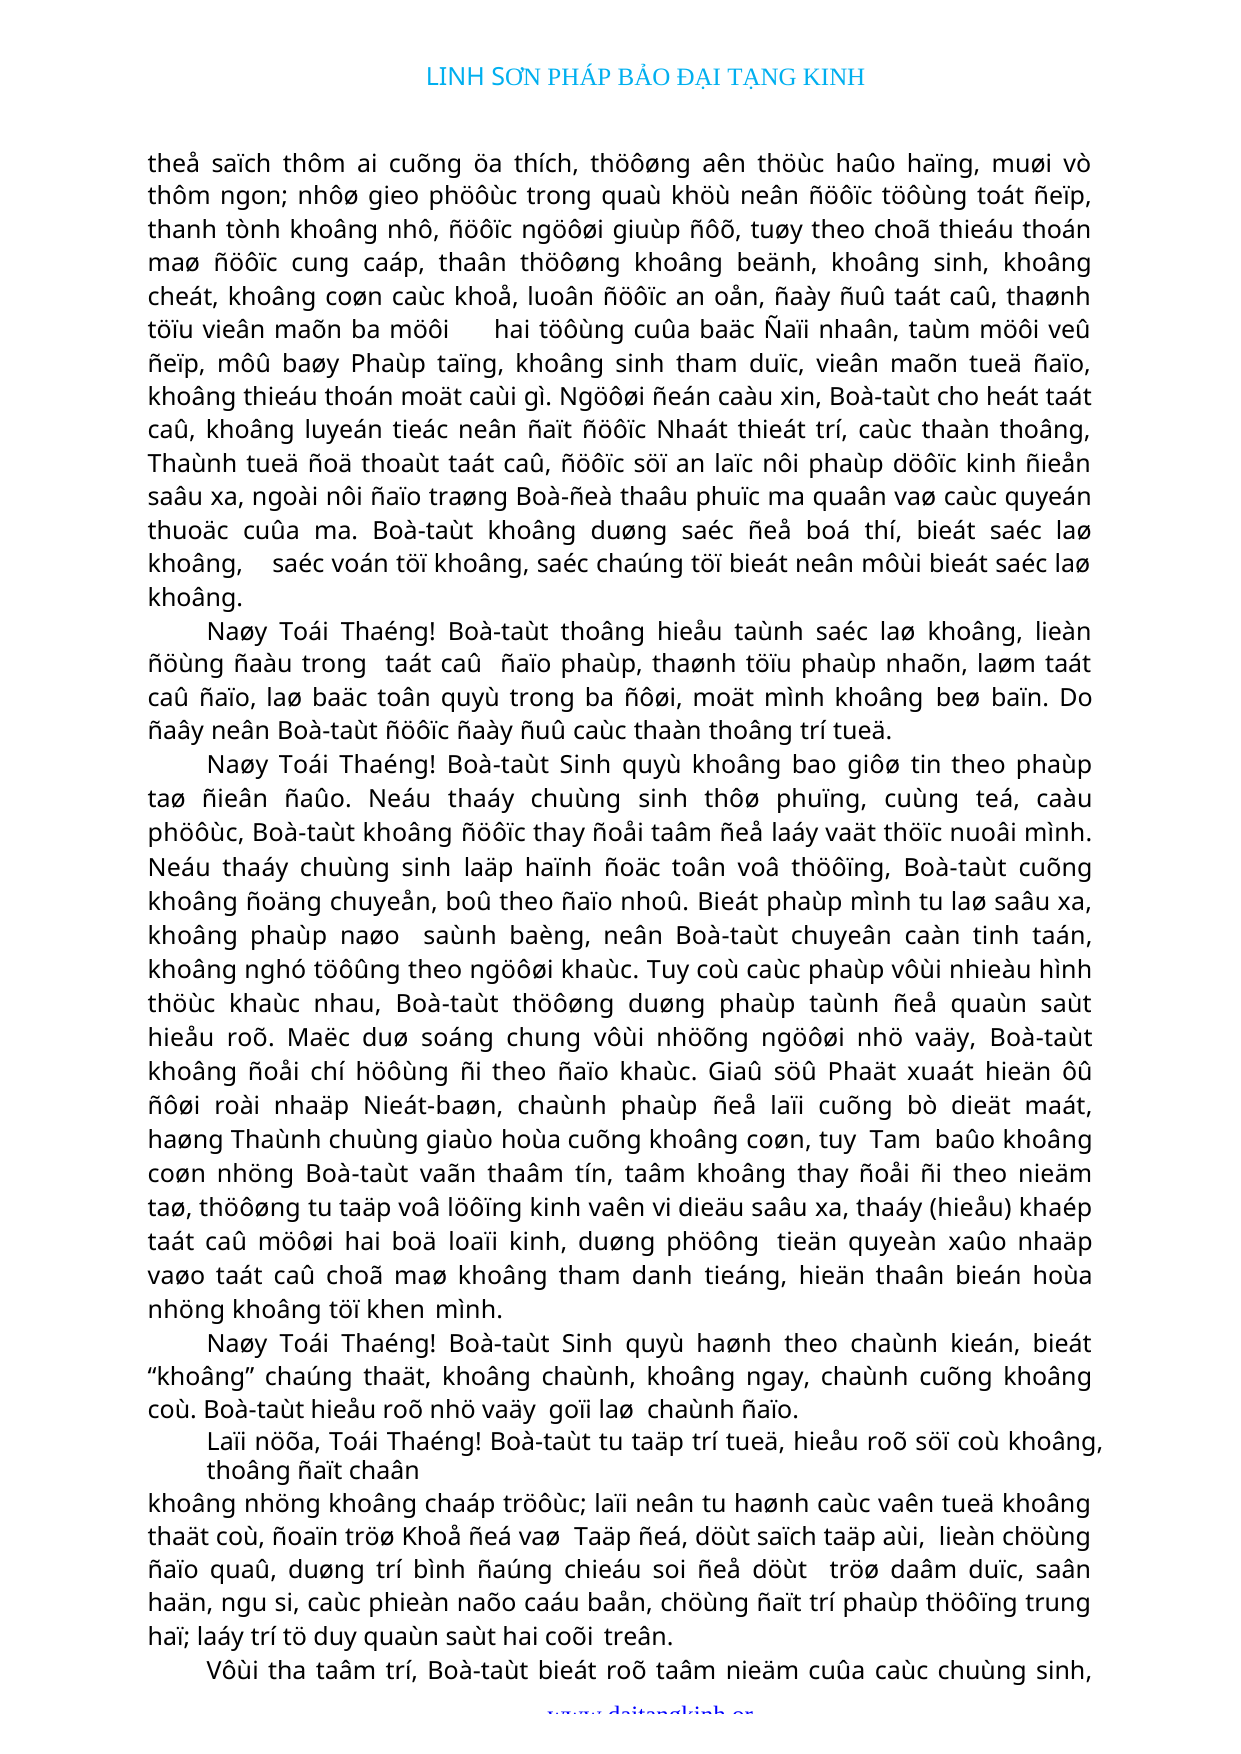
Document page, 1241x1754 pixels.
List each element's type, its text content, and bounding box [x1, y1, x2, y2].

text Naøy Toái Thaéng! Boà-taùt thoâng hieåu taùnh saéc laø khoâng, lieàn ñöùng ñaàu trong taát caû ñaïo phaùp, thaønh töïu phaùp nhaõn, laøm taát caû ñaïo, laø baäc toân quyù trong ba ñôøi, moät mình khoâng beø baïn. Do ñaây neân Boà-taùt ñöôïc ñaày ñuû caùc thaàn thoâng trí tueä. [147, 613, 1093, 747]
text Naøy Toái Thaéng! Boà-taùt Sinh quyù khoâng bao giôø tin theo phaùp taø ñieân ñaûo. Neáu thaáy chuùng sinh thôø phuïng, cuùng teá, caàu phöôùc, Boà-taùt khoâng ñöôïc thay ñoåi taâm ñeå laáy vaät thöïc nuoâi mình. Neáu thaáy chuùng sinh laäp haïnh ñoäc toân voâ thöôïng, Boà-taùt cuõng khoâng ñoäng chuyeån, boû theo ñaïo nhoû. Bieát phaùp mình tu laø saâu xa, khoâng phaùp naøo saùnh baèng, neân Boà-taùt chuyeân caàn tinh taán, khoâng nghó töôûng theo ngöôøi khaùc. Tuy coù caùc phaùp vôùi nhieàu hình thöùc khaùc nhau, Boà-taùt thöôøng duøng phaùp taùnh ñeå quaùn saùt hieåu roõ. Maëc duø soáng chung vôùi nhöõng ngöôøi nhö vaäy, Boà-taùt khoâng ñoåi chí höôùng ñi theo ñaïo khaùc. Giaû söû Phaät xuaát hieän ôû ñôøi roài nhaäp Nieát-baøn, chaùnh phaùp ñeå laïi cuõng bò dieät maát, haøng Thaùnh chuùng giaùo hoùa cuõng khoâng coøn, tuy Tam baûo khoâng coøn nhöng Boà-taùt vaãn thaâm tín, taâm khoâng thay ñoåi ñi theo nieäm taø, thöôøng tu taäp voâ löôïng kinh vaên vi dieäu saâu xa, thaáy (hieåu) khaép taát caû möôøi hai boä loaïi kinh, duøng phöông tieän quyeàn xaûo nhaäp vaøo taát caû choã maø khoâng tham danh tieáng, hieän thaân bieán hoùa nhöng khoâng töï khen mình. [147, 747, 1093, 1326]
text Laïi nöõa, Toái Thaéng! Boà-taùt tu taäp trí tueä, hieåu roõ söï coù khoâng, thoâng ñaït chaân [206, 1426, 1105, 1485]
text theå saïch thôm ai cuõng öa thích, thöôøng aên thöùc haûo haïng, muøi vò thôm ngon; nhôø gieo phöôùc trong quaù khöù neân ñöôïc töôùng toát ñeïp, thanh tònh khoâng nhô, ñöôïc ngöôøi giuùp ñôõ, tuøy theo choã thieáu thoán maø ñöôïc cung caáp, thaân thöôøng khoâng beänh, khoâng sinh, khoâng cheát, khoâng coøn caùc khoå, luoân ñöôïc an oån, ñaày ñuû taát caû, thaønh töïu vieân maõn ba möôi hai töôùng cuûa baäc Ñaïi nhaân, taùm möôi veû ñeïp, môû baøy Phaùp taïng, khoâng sinh tham duïc, vieân maõn tueä ñaïo, khoâng thieáu thoán moät caùi gì. Ngöôøi ñeán caàu xin, Boà-taùt cho heát taát caû, khoâng luyeán tieác neân ñaït ñöôïc Nhaát thieát trí, caùc thaàn thoâng, Thaùnh tueä ñoä thoaùt taát caû, ñöôïc söï an laïc nôi phaùp döôïc kinh ñieån saâu xa, ngoài nôi ñaïo traøng Boà-ñeà thaâu phuïc ma quaân vaø caùc quyeán thuoäc cuûa ma. Boà-taùt khoâng duøng saéc ñeå boá thí, bieát saéc laø khoâng, saéc voán töï khoâng, saéc chaúng töï bieát neân môùi bieát saéc laø khoâng. [147, 145, 1093, 613]
text Naøy Toái Thaéng! Boà-taùt Sinh quyù haønh theo chaùnh kieán, bieát “khoâng” chaúng thaät, khoâng chaùnh, khoâng ngay, chaùnh cuõng khoâng coù. Boà-taùt hieåu roõ nhö vaäy goïi laø chaùnh ñaïo. [147, 1326, 1093, 1426]
text khoâng nhöng khoâng chaáp tröôùc; laïi neân tu haønh caùc vaên tueä khoâng thaät coù, ñoaïn tröø Khoå ñeá vaø Taäp ñeá, döùt saïch taäp aùi, lieàn chöùng ñaïo quaû, duøng trí bình ñaúng chieáu soi ñeå döùt tröø daâm duïc, saân haän, ngu si, caùc phieàn naõo caáu baån, chöùng ñaït trí phaùp thöôïng trung haï; laáy trí tö duy quaùn saùt hai coõi treân. [147, 1485, 1093, 1652]
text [147, 1652, 1093, 1686]
